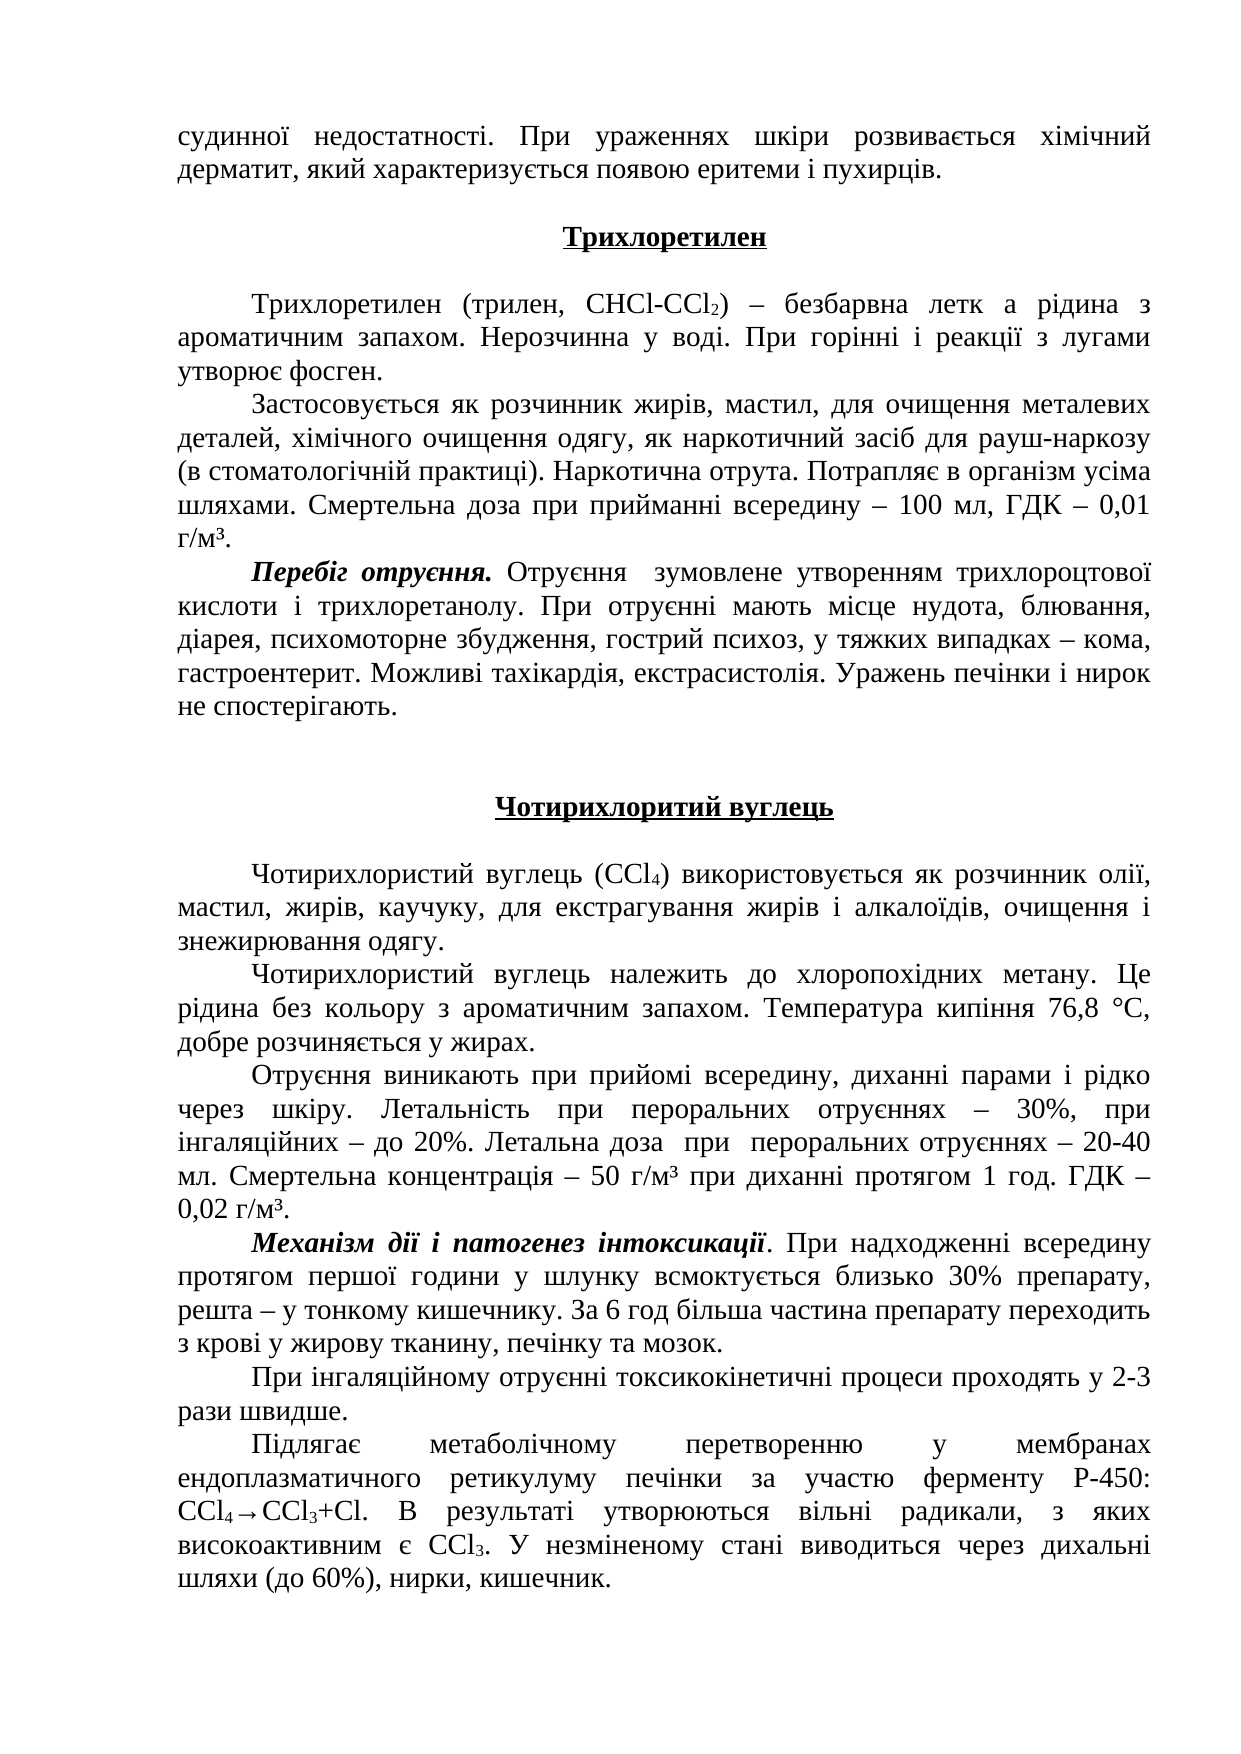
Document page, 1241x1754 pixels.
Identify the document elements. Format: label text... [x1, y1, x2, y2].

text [177, 118, 1152, 185]
text При інгаляційному отруєнні токсикокінетичні процеси проходять у 2-3 рази швидше. [177, 1359, 1152, 1426]
text Отруєння виникають при прийомі всередину, диханні парами і рідко через шкіру. Летальність при пероральних отруєннях – 30%, при інгаляційних – до 20%. Летальна доза при пероральних отруєннях – 20-40 мл. Смертельна концентрація – 50 г/м³ при диханні протягом 1 год. ГДК – 0,02 г/м³. [177, 1057, 1152, 1225]
text Підлягає метаболічному перетворенню у мембранах ендоплазматичного ретикулуму печінки за участю ферменту Р-450: ССl4→CCl3+Cl. В результаті утворюються вільні радикали, з яких високоактивним є ССl3. У незміненому стані виводиться через дихальні шляхи (до 60%), нирки, кишечник. [177, 1426, 1152, 1594]
text Механізм дії і патогенез інтоксикації. При надходженні всередину протягом першої години у шлунку всмоктується близько 30% препарату, решта – у тонкому кишечнику. За 6 год більша частина препарату переходить з крові у жирову тканину, печінку та мозок. [177, 1225, 1152, 1359]
text Трихлоретилен [177, 219, 1152, 252]
text Перебіг отруєння. Отруєння зумовлене утворенням трихлороцтової кислоти і трихлоретанолу. При отруєнні мають місце нудота, блювання, діарея, психомоторне збудження, гострий психоз, у тяжких випадках – кома, гастроентерит. Можливі тахікардія, екстрасистолія. Уражень печінки і нирок не спостерігають. [177, 554, 1152, 722]
text Чотирихлористий вуглець (СCl4) використовується як розчинник олії, мастил, жирів, каучуку, для екстрагування жирів і алкалоїдів, очищення і знежирювання одягу. [177, 856, 1152, 957]
text Трихлоретилен (трилен, CHCl-CCl2) – безбарвна летк а рідина з ароматичним запахом. Нерозчинна у воді. При горінні і реакції з лугами утворює фосген. [177, 286, 1152, 386]
text Чотирихлоритий вуглець [177, 789, 1152, 822]
text Чотирихлористий вуглець належить до хлоропохідних метану. Це рідина без кольору з ароматичним запахом. Температура кипіння 76,8 °С, добре розчиняється у жирах. [177, 957, 1152, 1057]
text Застосовується як розчинник жирів, мастил, для очищення металевих деталей, хімічного очищення одягу, як наркотичний засіб для рауш-наркозу (в стоматологічній практиці). Наркотична отрута. Потрапляє в організм усіма шляхами. Смертельна доза при прийманні всередину – 100 мл, ГДК – 0,01 г/м³. [177, 386, 1152, 554]
